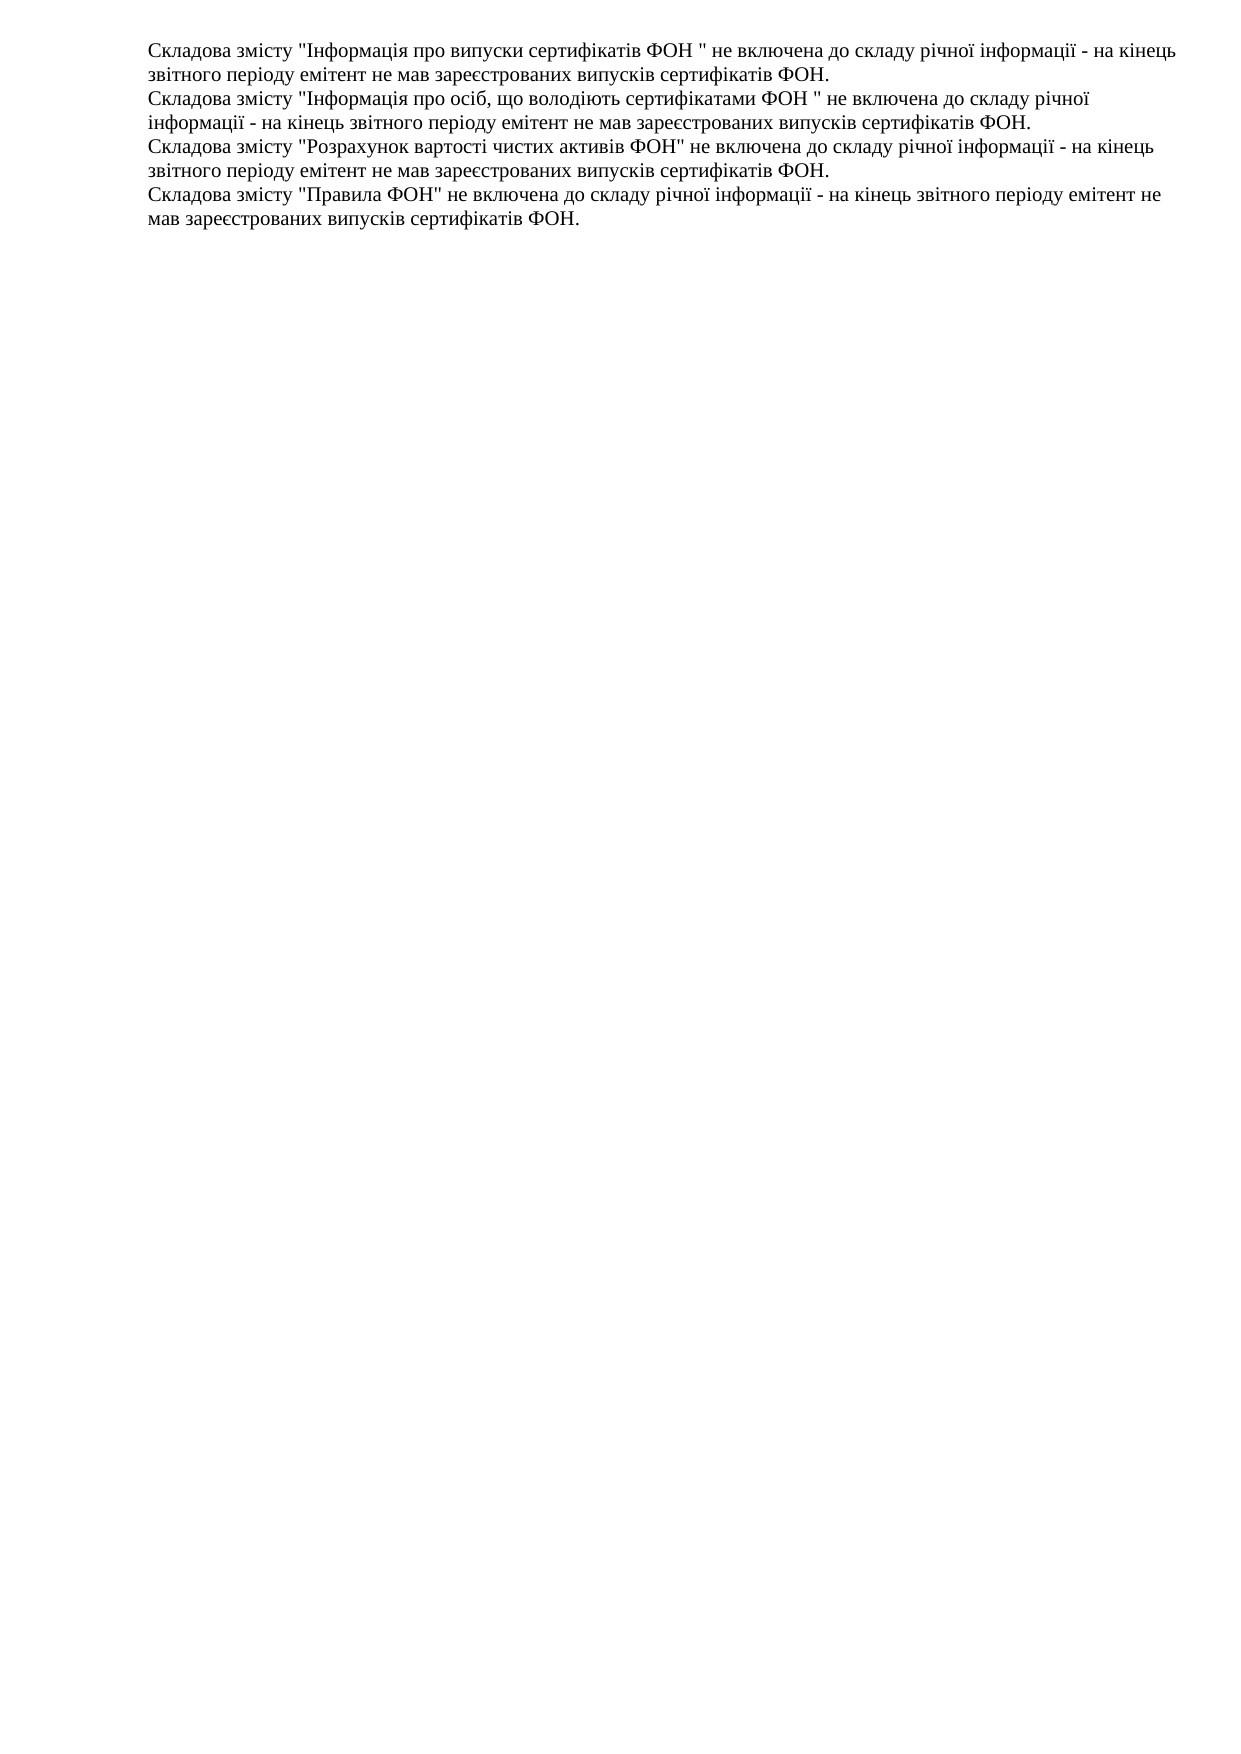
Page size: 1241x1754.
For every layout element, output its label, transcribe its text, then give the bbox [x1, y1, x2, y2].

text Cкладова змiсту "Розрахунок вартостi чистих активiв ФОН" не включена до складу рiчної iнформацiї - на кiнець звiтного перiоду емiтент не мав зареєстрованих випускiв сертифiкатiв ФОН. [148, 134, 1181, 182]
text Cкладова змiсту "Iнформацiя про осiб, що володiють сертифiкатами ФОН " не включена до складу рiчної iнформацiї - на кiнець звiтного перiоду емiтент не мав зареєстрованих випускiв сертифiкатiв ФОН. [148, 86, 1181, 134]
text Cкладова змiсту "Правила ФОН" не включена до складу рiчної iнформацiї - на кiнець звiтного перiоду емiтент не мав зареєстрованих випускiв сертифiкатiв ФОН. [148, 182, 1181, 230]
text Cкладова змiсту "Iнформацiя про випуски сертифiкатiв ФОН " не включена до складу рiчної iнформацiї - на кiнець звiтного перiоду емiтент не мав зареєстрованих випускiв сертифiкатiв ФОН. [148, 38, 1181, 86]
